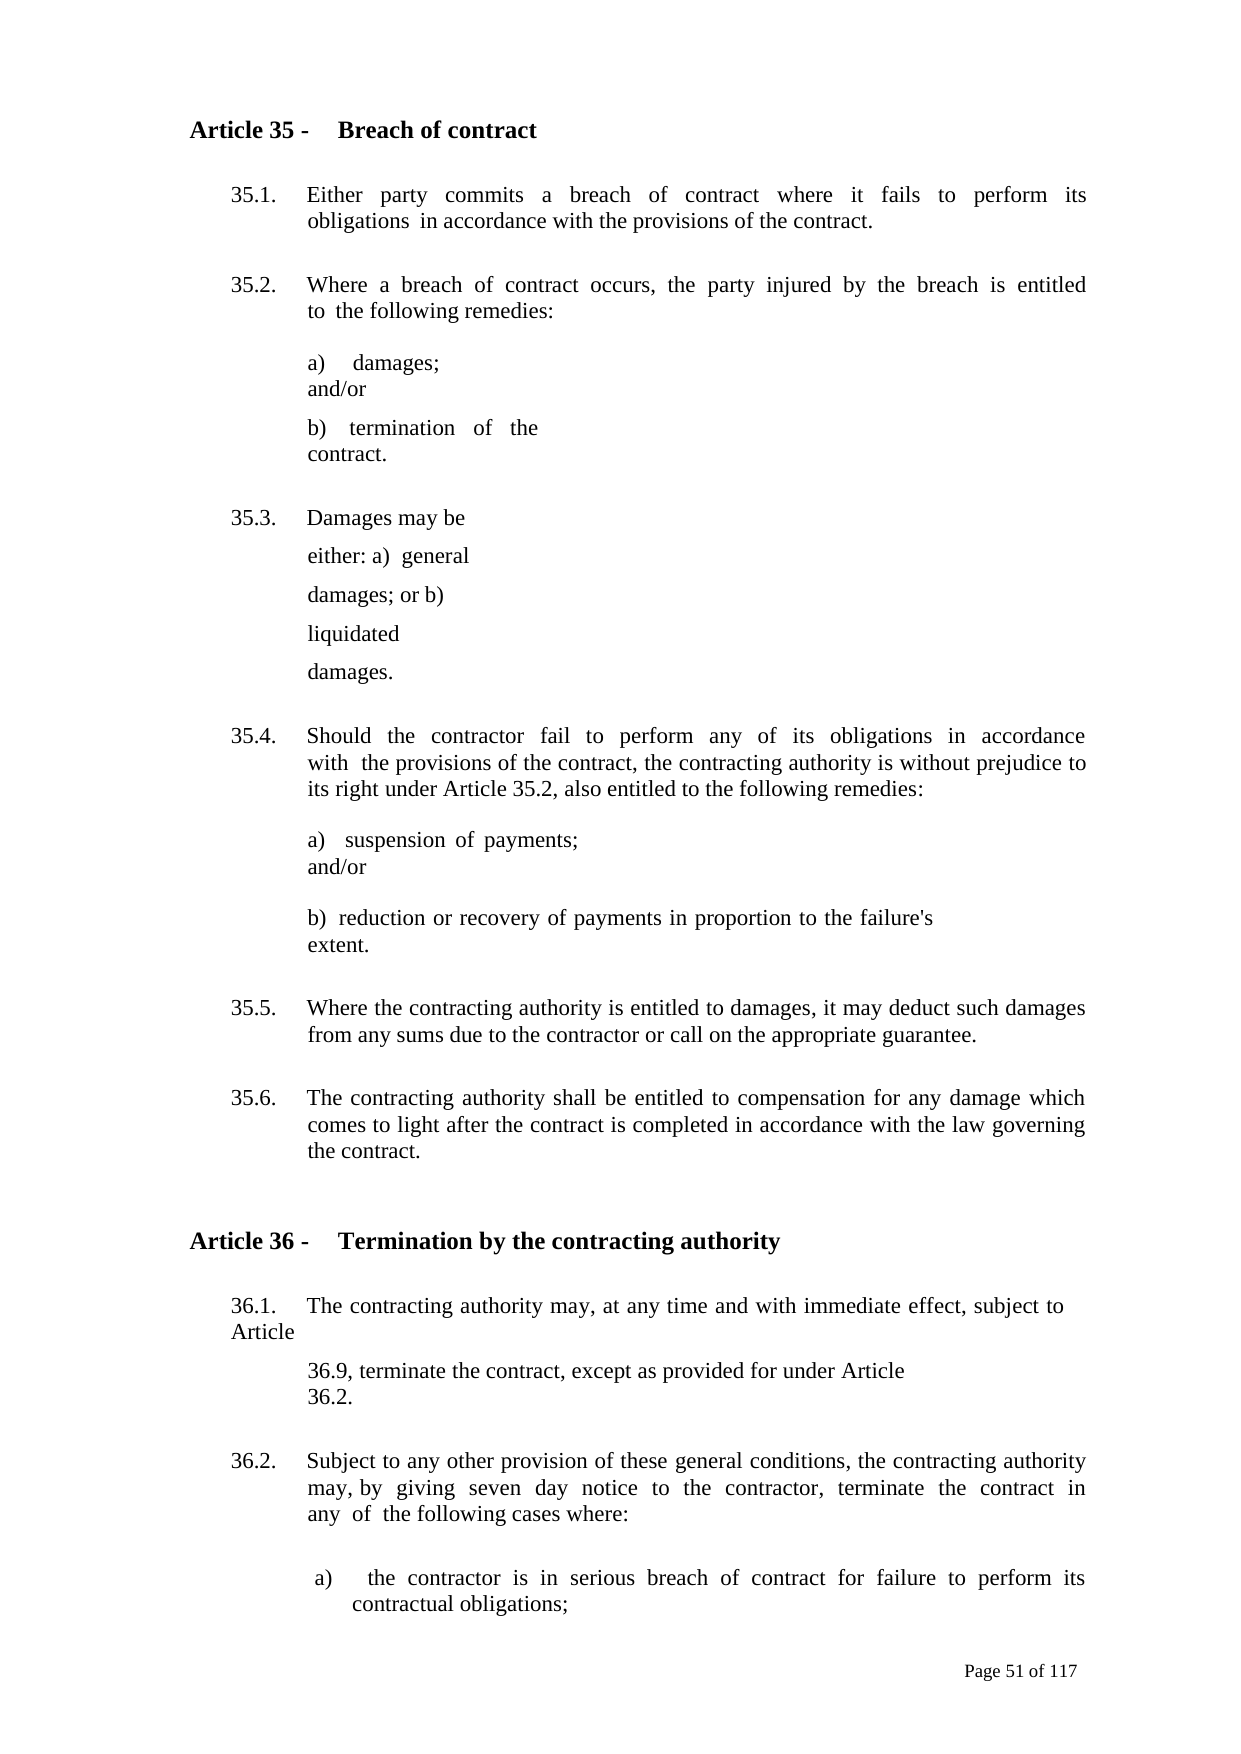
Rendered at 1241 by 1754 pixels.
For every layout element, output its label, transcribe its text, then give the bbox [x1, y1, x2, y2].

text Article 36 - Termination by the contracting authority [189, 1226, 1094, 1255]
text b) reduction or recovery of payments in proportion to the failure's extent. [307, 904, 934, 957]
text 36.2. Subject to any other provision of these general conditions, the contracting authority may, by giving seven day notice to the contractor, terminate the contract in any of the following cases where: [231, 1447, 1086, 1526]
text a) suspension of payments; and/or [307, 826, 578, 879]
text b) termination of the contract. [307, 414, 538, 466]
text 36.1. The contracting authority may, at any time and with immediate effect, subject to Article [231, 1292, 1094, 1345]
text 35.4. Should the contractor fail to perform any of its obligations in accordance with the provisions of the contract, the contracting authority is without prejudice to its right under Article 35.2, also entitled to the following remedies: [231, 722, 1086, 801]
text 35.5. Where the contracting authority is entitled to damages, it may deduct such damages from any sums due to the contractor or call on the appropriate guarantee. [231, 994, 1087, 1047]
text a) damages; and/or [307, 348, 439, 401]
text 35.1. Either party commits a breach of contract where it fails to perform its obligations in accordance with the provisions of the contract. [231, 182, 1087, 234]
text 35.6. The contracting authority shall be entitled to compensation for any damage which comes to light after the contract is completed in accordance with the law governing the contract. [231, 1084, 1086, 1163]
text 36.9, terminate the contract, except as provided for under Article 36.2. [307, 1357, 904, 1410]
text 35.3. Damages may be either: a) general damages; or b) liquidated damages. [231, 504, 481, 685]
text a) the contractor is in serious breach of contract for failure to perform its contractual obligations; [314, 1564, 1086, 1617]
text 35.2. Where a breach of contract occurs, the party injured by the breach is entitled to the following remedies: [231, 271, 1087, 324]
text Article 35 - Breach of contract [189, 116, 1094, 144]
